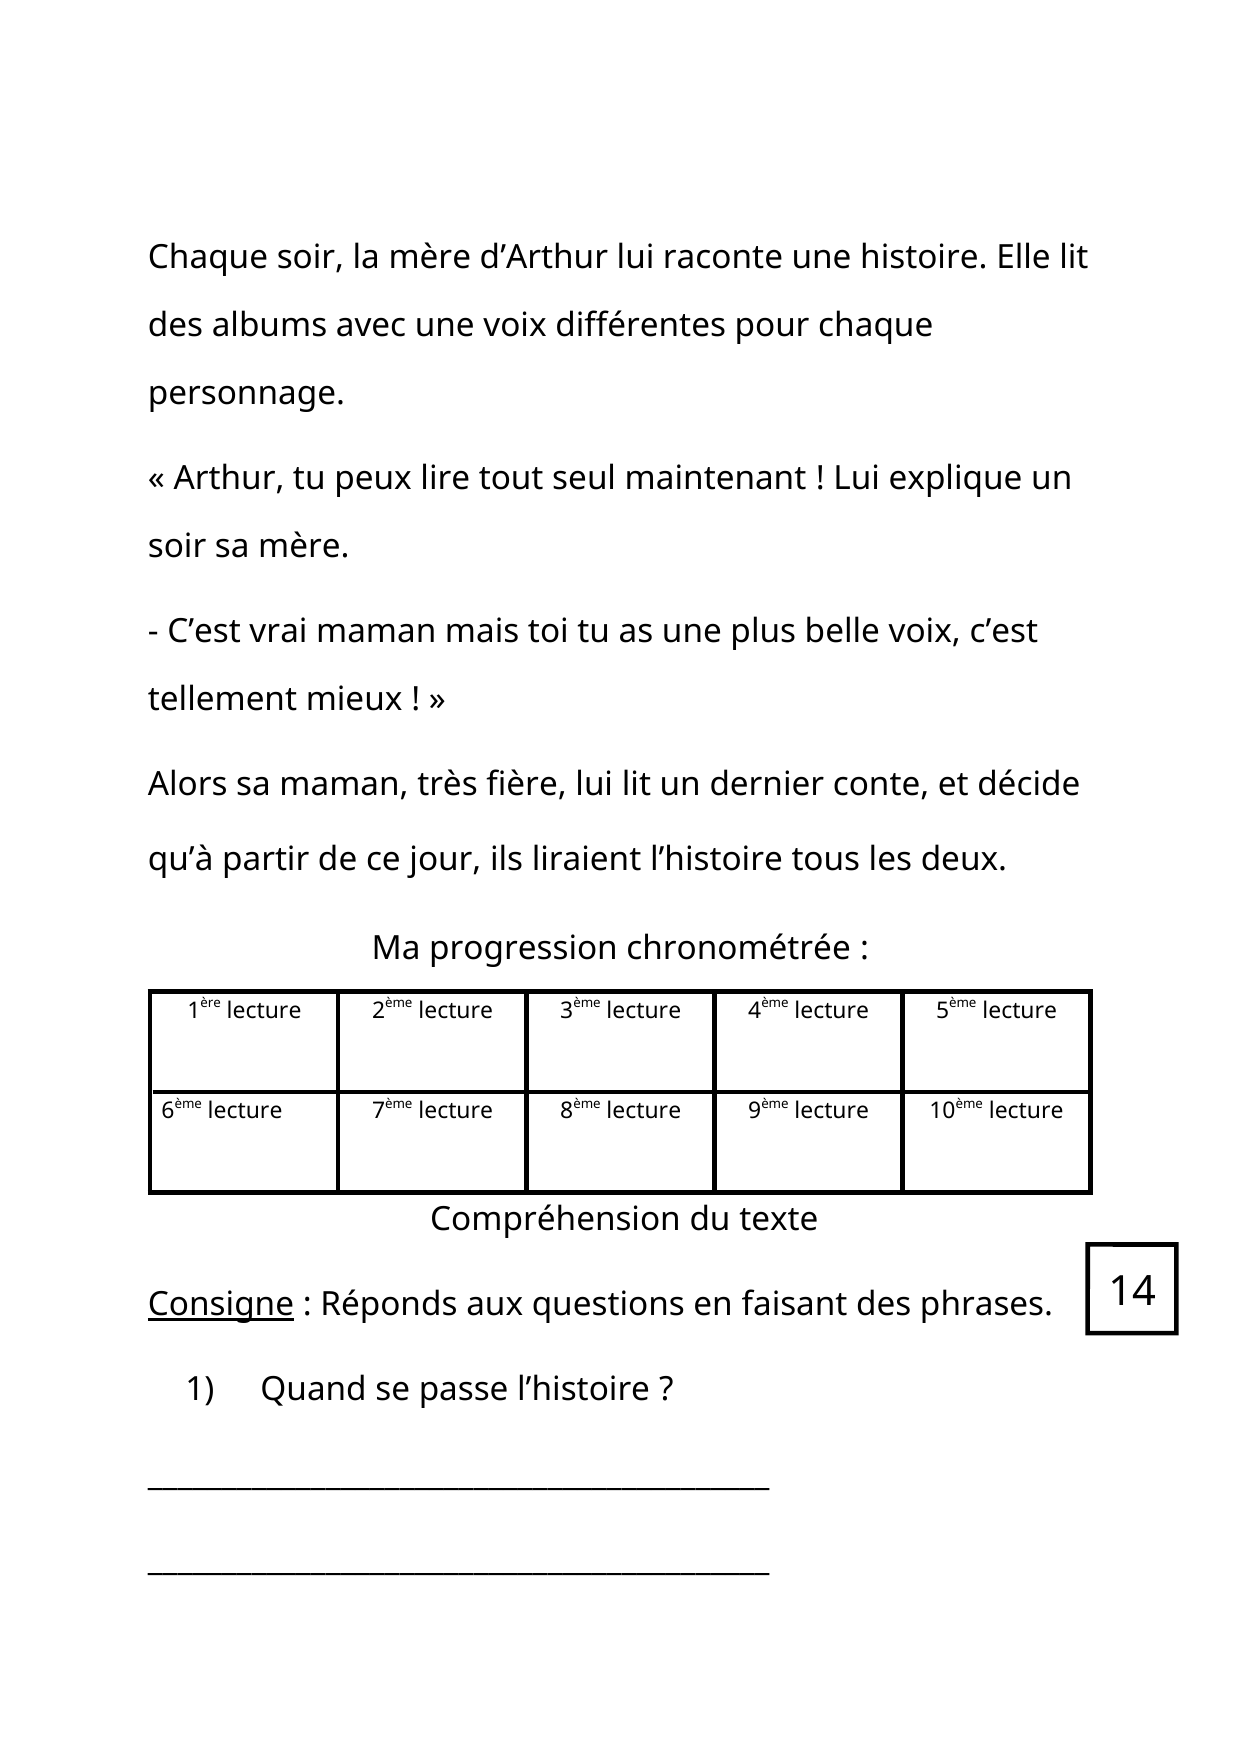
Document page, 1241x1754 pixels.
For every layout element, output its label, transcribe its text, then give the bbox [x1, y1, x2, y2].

table_cell 9ème lecture [717, 1094, 900, 1190]
table_cell 10ème lecture [905, 1094, 1088, 1190]
text Alors sa maman, très fière, lui lit un dernier conte, et décide qu’à partir de ce jour, ils liraient l’histoire tous les deux. [148, 759, 1093, 881]
text « Arthur, tu peux lire tout seul maintenant ! Lui explique un soir sa mère. [148, 453, 1093, 567]
text Chaque soir, la mère d’Arthur lui raconte une histoire. Elle lit des albums avec une voix différentes pour chaque personnage. [148, 232, 1093, 414]
table_header 1ère lecture [152, 994, 336, 1089]
table_header 5ème lecture [905, 994, 1088, 1089]
table_cell 6ème lecture [152, 1091, 336, 1190]
table_cell 8ème lecture [529, 1094, 712, 1190]
table_header 4ème lecture [717, 994, 900, 1089]
text Ma progression chronométrée : [148, 923, 1093, 969]
text Compréhension du texte [148, 1195, 1093, 1240]
table_header 2ème lecture [340, 994, 524, 1089]
text Consigne : Réponds aux questions en faisant des phrases. [148, 1280, 1085, 1325]
text - C’est vrai maman mais toi tu as une plus belle voix, c’est tellement mieux ! » [148, 606, 1093, 720]
list Quand se passe l’histoire ? [185, 1365, 1093, 1411]
table_header 3ème lecture [529, 994, 712, 1089]
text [148, 1450, 1093, 1495]
table_cell 7ème lecture [340, 1094, 524, 1190]
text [148, 1535, 1093, 1580]
